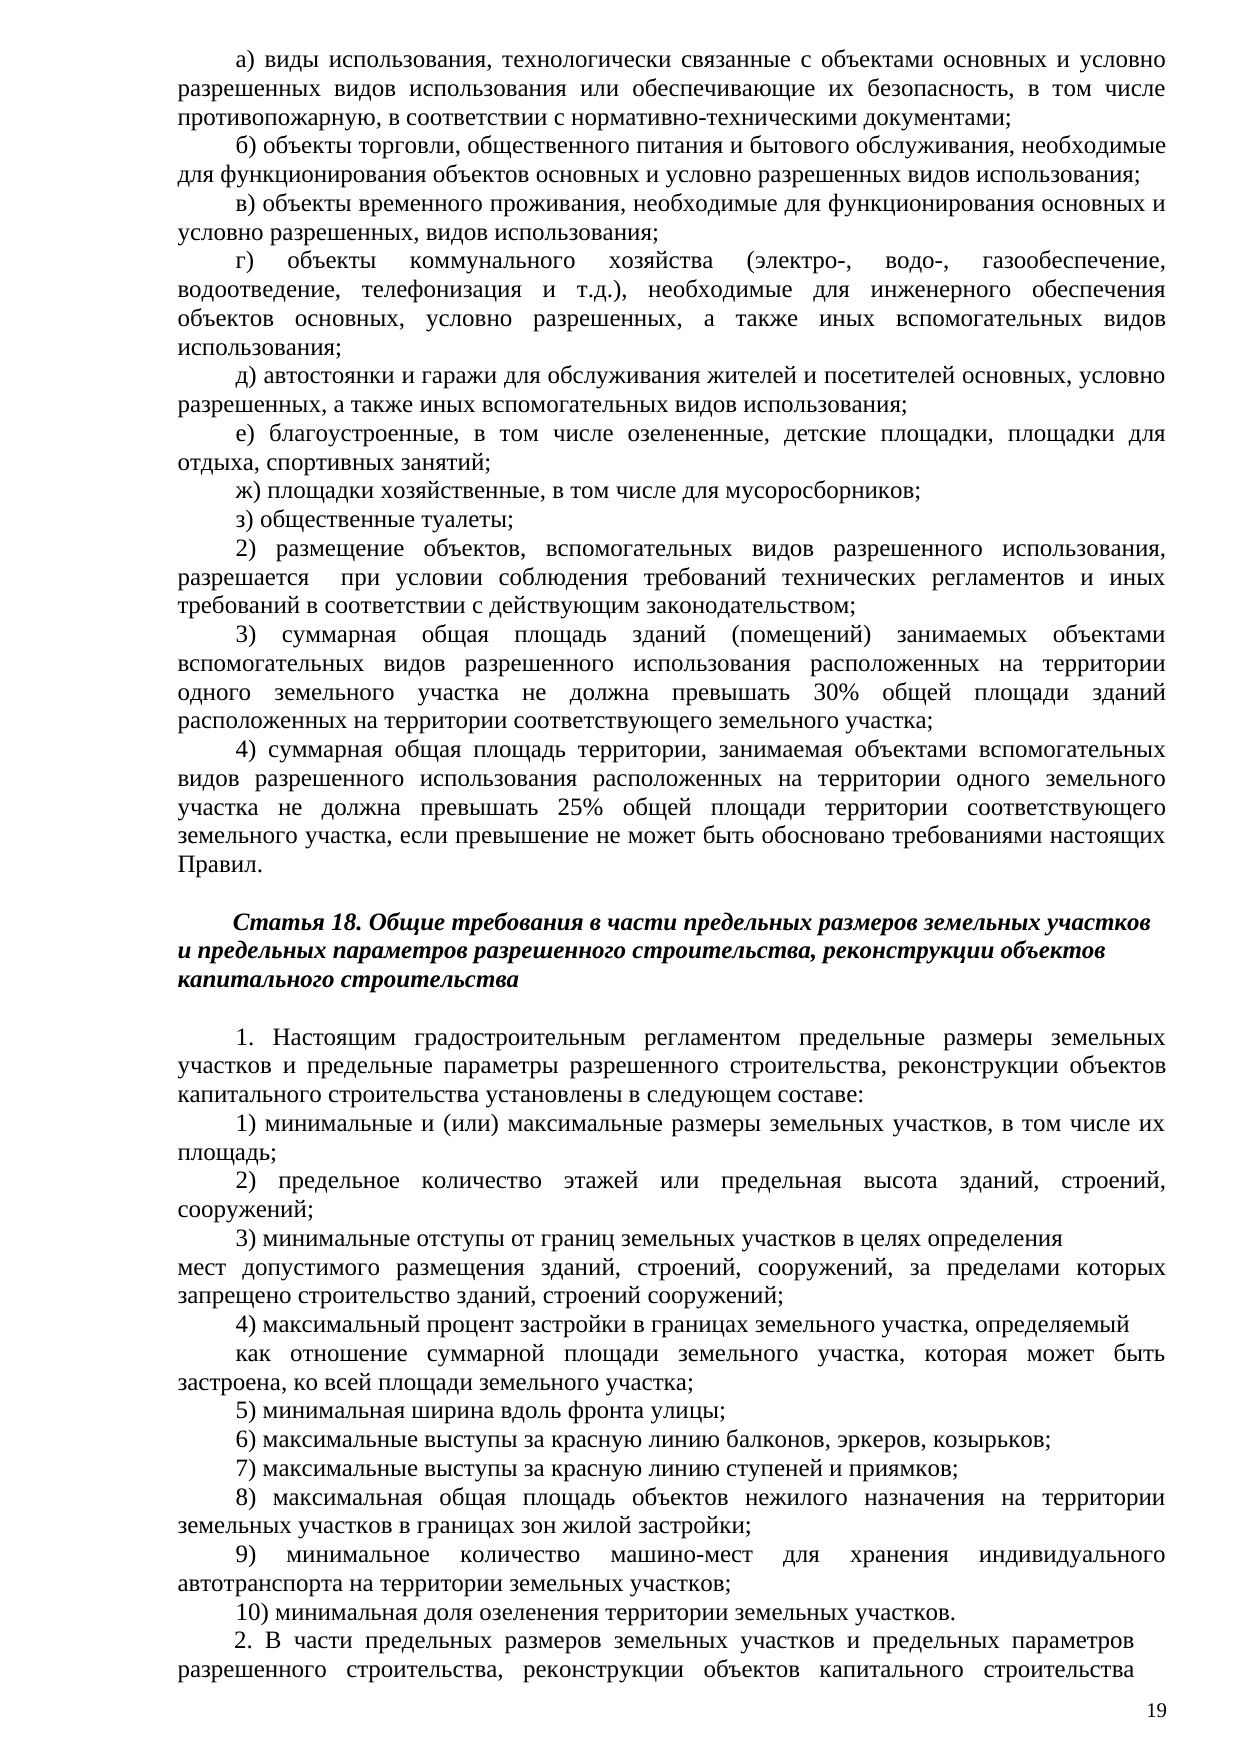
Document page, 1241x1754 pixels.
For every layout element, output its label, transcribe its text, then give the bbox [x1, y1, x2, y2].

text ж) площадки хозяйственные, в том числе для мусоросборников; [177, 476, 1167, 504]
text 8) максимальная общая площадь объектов нежилого назначения на территории земельных участков в границах зон жилой застройки; [177, 1482, 1167, 1539]
text 7) максимальные выступы за красную линию ступеней и приямков; [177, 1453, 1167, 1482]
text как отношение суммарной площади земельного участка, которая может быть застроена, ко всей площади земельного участка; [177, 1338, 1167, 1396]
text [177, 1626, 1167, 1683]
text 4) суммарная общая площадь территории, занимаемая объектами вспомогательных видов разрешенного использования расположенных на территории одного земельного участка не должна превышать 25% общей площади территории соответствующего земельного участка, если превышение не может быть обосновано требованиями настоящих Правил. [177, 734, 1167, 878]
text 3) минимальные отступы от границ земельных участков в целях определения [177, 1223, 1167, 1252]
text в) объекты временного проживания, необходимые для функционирования основных и условно разрешенных, видов использования; [177, 188, 1167, 246]
text а) виды использования, технологически связанные с объектами основных и условно разрешенных видов использования или обеспечивающие их безопасность, в том числе противопожарную, в соответствии с нормативно-техническими документами; [177, 44, 1167, 131]
text 3) суммарная общая площадь зданий (помещений) занимаемых объектами вспомогательных видов разрешенного использования расположенных на территории одного земельного участка не должна превышать 30% общей площади зданий расположенных на территории соответствующего земельного участка; [177, 619, 1167, 734]
text 6) максимальные выступы за красную линию балконов, эркеров, козырьков; [177, 1424, 1167, 1453]
text е) благоустроенные, в том числе озелененные, детские площадки, площадки для отдыха, спортивных занятий; [177, 418, 1167, 476]
text 1. Настоящим градостроительным регламентом предельные размеры земельных участков и предельные параметры разрешенного строительства, реконструкции объектов капитального строительства установлены в следующем составе: [177, 1022, 1167, 1108]
text 10) минимальная доля озеленения территории земельных участков. [177, 1597, 1167, 1626]
text 1) минимальные и (или) максимальные размеры земельных участков, в том числе их площадь; [177, 1108, 1167, 1166]
text 2) предельное количество этажей или предельная высота зданий, строений, сооружений; [177, 1166, 1167, 1223]
text г) объекты коммунального хозяйства (электро-, водо-, газообеспечение, водоотведение, телефонизация и т.д.), необходимые для инженерного обеспечения объектов основных, условно разрешенных, а также иных вспомогательных видов использования; [177, 246, 1167, 361]
text Статья 18. Общие требования в части предельных размеров земельных участков и предельных параметров разрешенного строительства, реконструкции объектов капитального строительства [177, 907, 1167, 993]
text д) автостоянки и гаражи для обслуживания жителей и посетителей основных, условно разрешенных, а также иных вспомогательных видов использования; [177, 361, 1167, 418]
text з) общественные туалеты; [177, 504, 1167, 533]
text 4) максимальный процент застройки в границах земельного участка, определяемый [177, 1309, 1167, 1338]
text 5) минимальная ширина вдоль фронта улицы; [177, 1396, 1167, 1424]
text 2) размещение объектов, вспомогательных видов разрешенного использования, разрешается при условии соблюдения требований технических регламентов и иных требований в соответствии с действующим законодательством; [177, 533, 1167, 619]
text б) объекты торговли, общественного питания и бытового обслуживания, необходимые для функционирования объектов основных и условно разрешенных видов использования; [177, 131, 1167, 188]
text 9) минимальное количество машино-мест для хранения индивидуального автотранспорта на территории земельных участков; [177, 1539, 1167, 1597]
text мест допустимого размещения зданий, строений, сооружений, за пределами которых запрещено строительство зданий, строений сооружений; [177, 1252, 1167, 1309]
